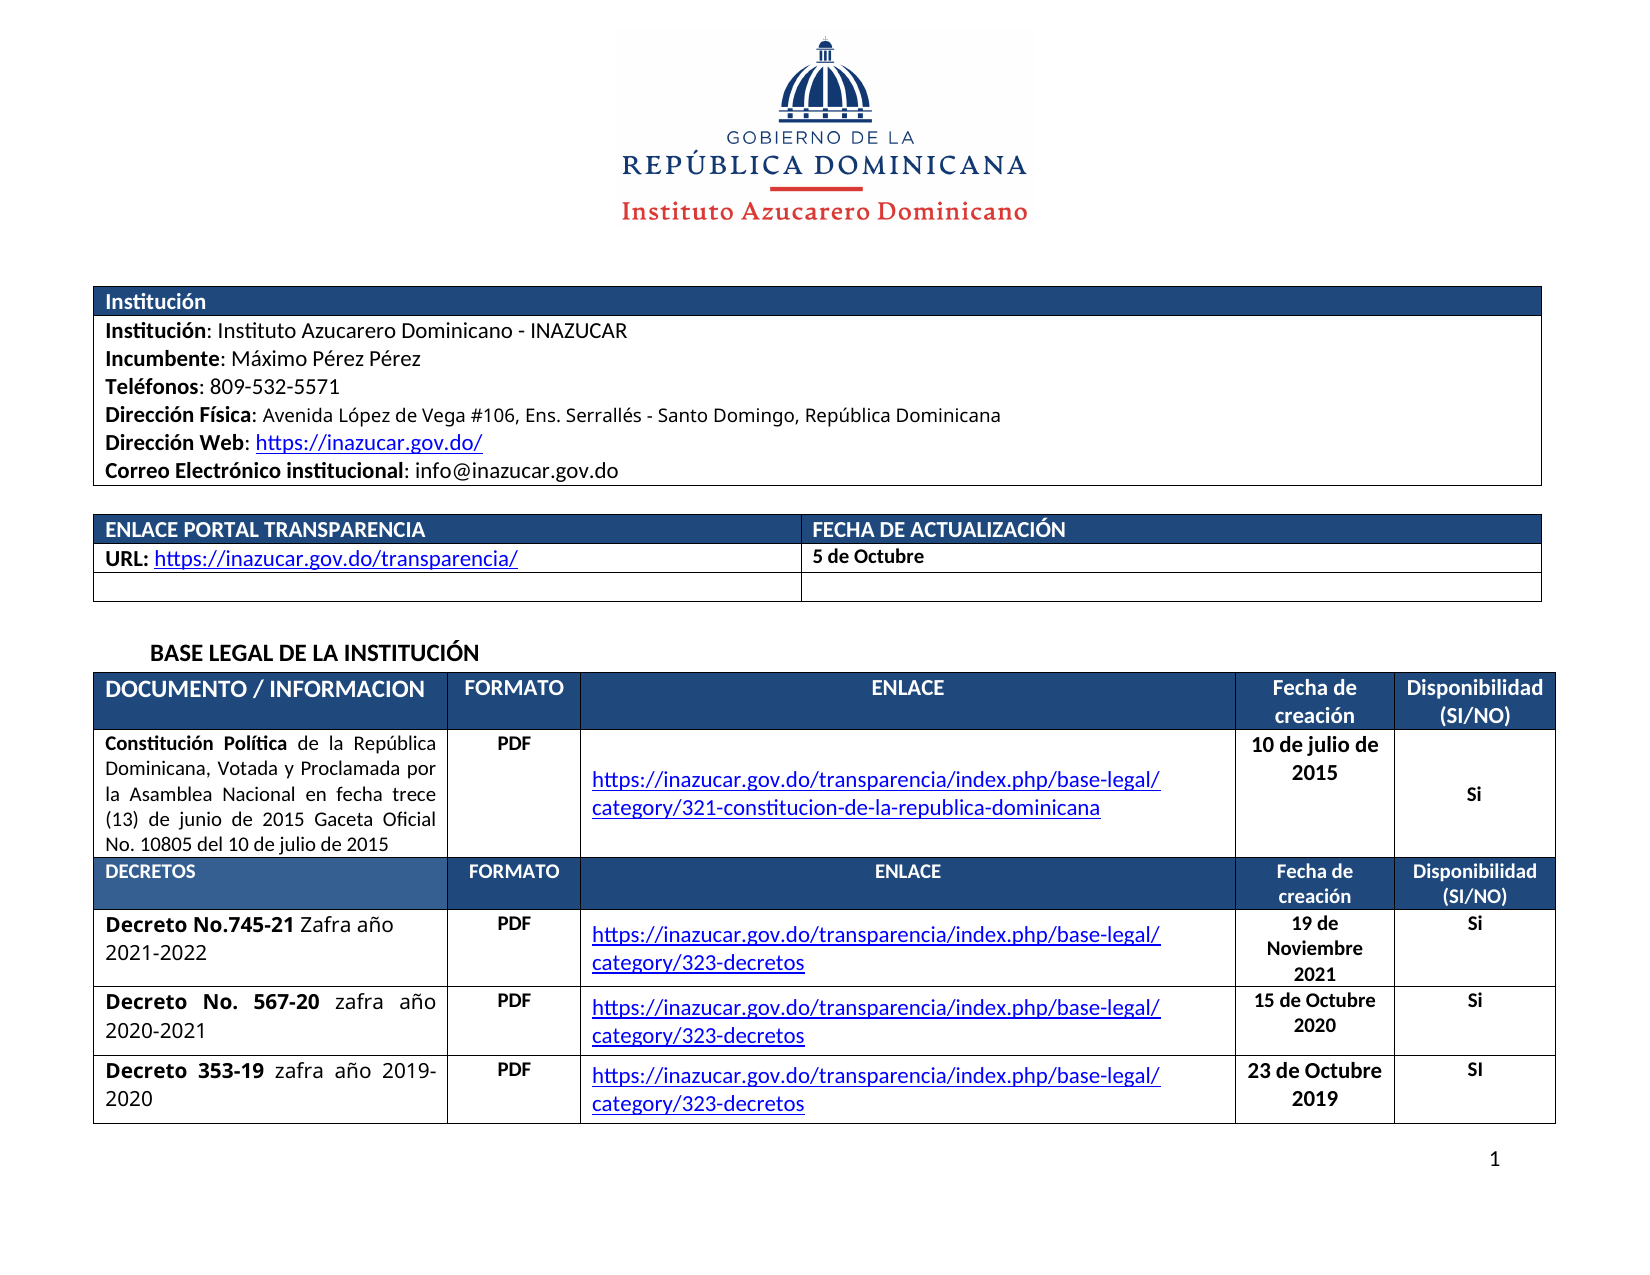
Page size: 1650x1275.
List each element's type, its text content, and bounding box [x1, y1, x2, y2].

table_cell https://inazucar.gov.do/transparencia/index.php/base-legal/category/323-decretos [581, 987, 1235, 1055]
table_cell 23 de Octubre 2019 [1236, 1056, 1394, 1123]
table_cell 15 de Octubre 2020 [1236, 987, 1394, 1055]
table_cell PDF [448, 1056, 580, 1123]
table_header Disponibilidad (SI/NO) [1395, 673, 1555, 729]
table_cell FORMATO [448, 858, 580, 909]
table_cell Fecha de creación [1236, 858, 1394, 909]
table_cell Disponibilidad (SI/NO) [1395, 858, 1555, 909]
table_cell [94, 573, 801, 601]
table_header FECHA DE ACTUALIZACIÓN [802, 515, 1541, 543]
table_cell DECRETOS [94, 858, 447, 909]
table_header DOCUMENTO / INFORMACION [94, 673, 447, 729]
picture [616, 29, 1034, 228]
table_cell Decreto No. 567-20 zafra año 2020-2021 [94, 987, 447, 1055]
table_cell https://inazucar.gov.do/transparencia/index.php/base-legal/category/323-decretos [581, 910, 1235, 986]
table_header ENLACE [581, 673, 1235, 729]
table_cell Decreto 353-19 zafra año 2019-2020 [94, 1056, 447, 1123]
table_cell Decreto No.745-21 Zafra año 2021-2022 [94, 910, 447, 986]
table_cell PDF [448, 730, 580, 857]
table_cell URL: https://inazucar.gov.do/transparencia/ [94, 544, 801, 572]
table_cell 19 de Noviembre 2021 [1236, 910, 1394, 986]
table_header FORMATO [448, 673, 580, 729]
table_cell [802, 573, 1541, 601]
text BASE LEGAL DE LA INSTITUCIÓN [150, 637, 1500, 667]
table_header ENLACE PORTAL TRANSPARENCIA [94, 515, 801, 543]
table_cell SI [1395, 1056, 1555, 1123]
table_cell Si [1395, 730, 1555, 857]
table_cell 5 de Octubre [802, 544, 1541, 572]
table_cell https://inazucar.gov.do/transparencia/index.php/base-legal/category/323-decretos [581, 1056, 1235, 1123]
table_cell https://inazucar.gov.do/transparencia/index.php/base-legal/category/321-constitucion-de-la-republica-dominicana [581, 730, 1235, 857]
table_cell ENLACE [581, 858, 1235, 909]
table_cell Si [1395, 910, 1555, 986]
table_cell Si [1395, 987, 1555, 1055]
table_cell 10 de julio de 2015 [1236, 730, 1394, 857]
table_cell PDF [448, 987, 580, 1055]
table_cell PDF [448, 910, 580, 986]
table_cell Constitución Política de la República Dominicana, Votada y Proclamada por la Asamblea Nacional en fecha trece (13) de junio de 2015 Gaceta Oficial No. 10805 del 10 de julio de 2015 [94, 730, 447, 857]
table_header Institución [94, 287, 1541, 315]
table_cell Institución: Instituto Azucarero Dominicano - INAZUCAR Incumbente: Máximo Pérez Pérez Teléfonos: 809-532-5571 Dirección Física: Avenida López de Vega #106, Ens. Serrallés - Santo Domingo, República Dominicana Dirección Web: https://inazucar.gov.do/ Correo Electrónico institucional: info@inazucar.gov.do [94, 316, 1541, 484]
table_header Fecha de creación [1236, 673, 1394, 729]
